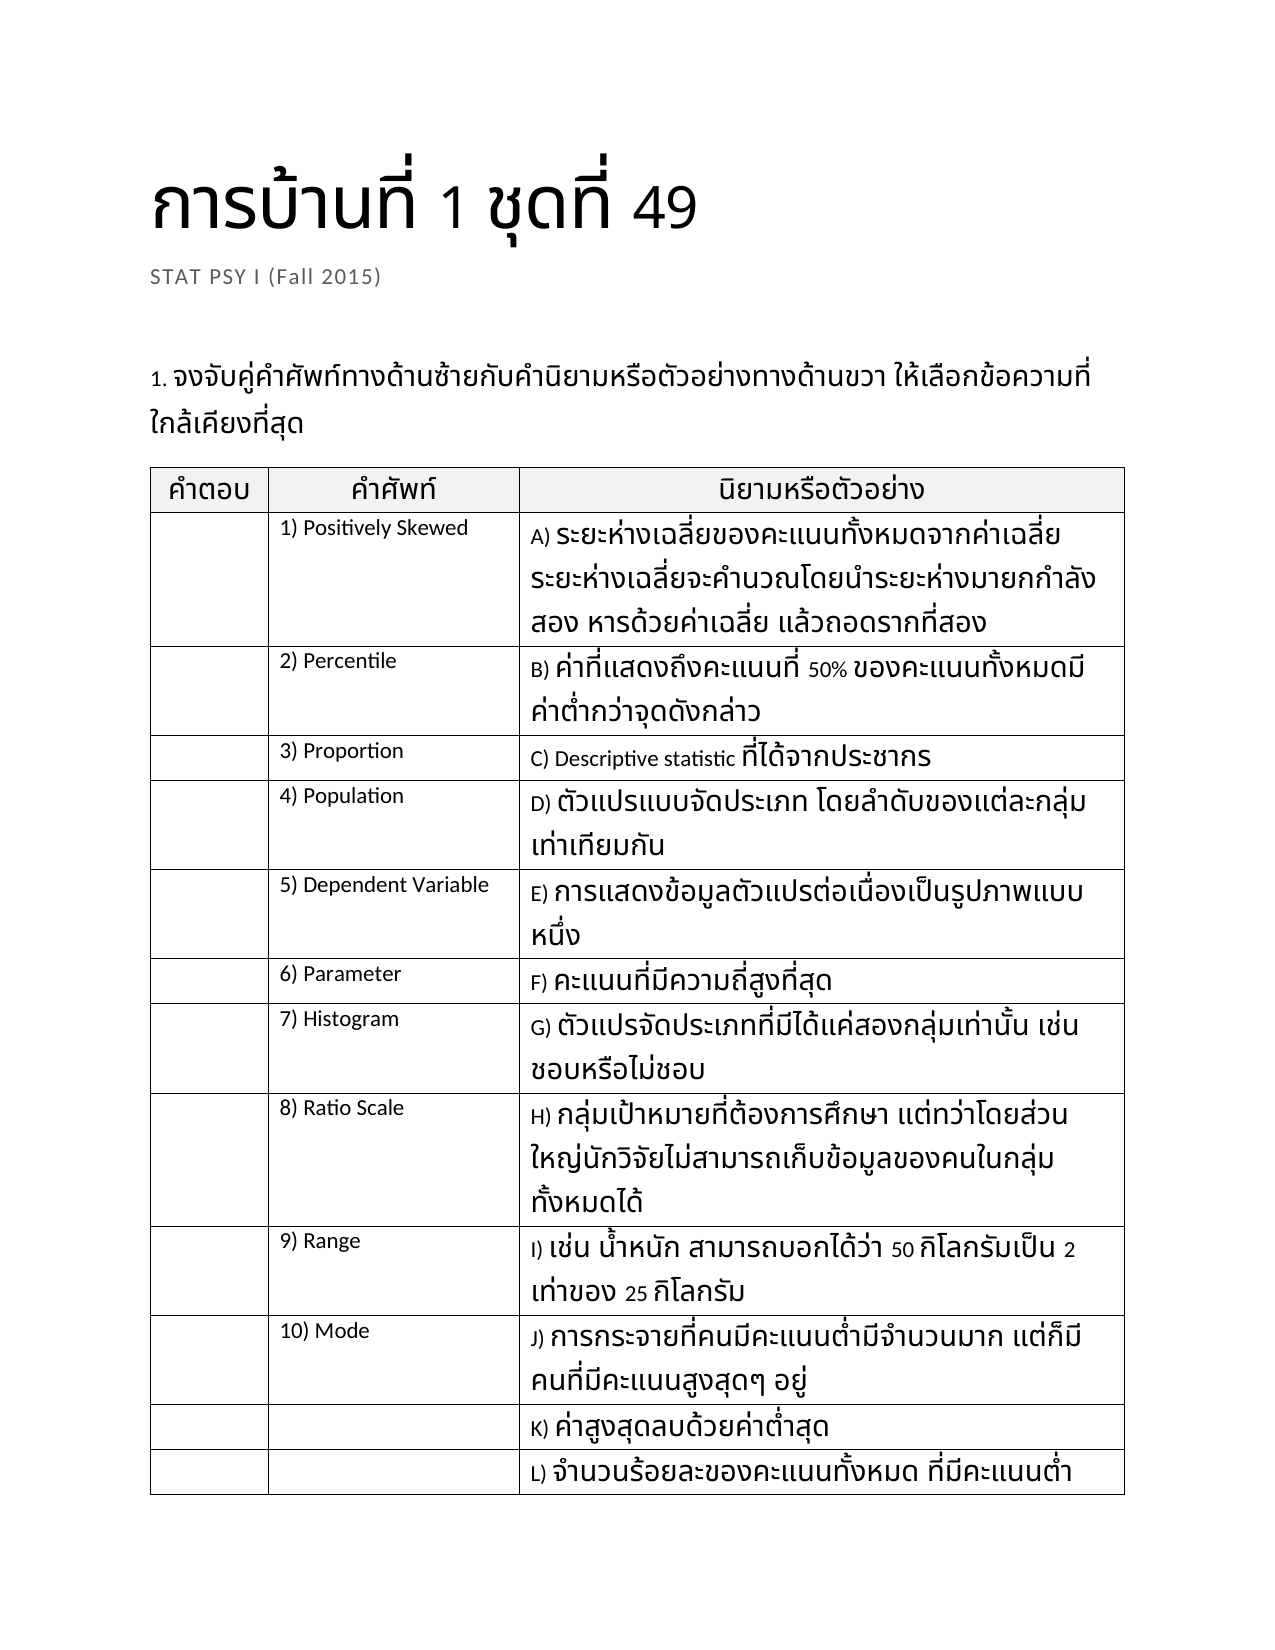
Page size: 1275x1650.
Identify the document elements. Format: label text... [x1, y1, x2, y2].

subtitle STAT PSY I (Fall 2015) [150, 262, 1125, 290]
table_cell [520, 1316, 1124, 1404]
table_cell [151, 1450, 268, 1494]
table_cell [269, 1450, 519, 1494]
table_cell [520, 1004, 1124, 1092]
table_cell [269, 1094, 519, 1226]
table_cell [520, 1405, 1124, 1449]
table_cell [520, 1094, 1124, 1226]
title การบ้านที่ 1 ชุดที่ 49 [150, 150, 1125, 262]
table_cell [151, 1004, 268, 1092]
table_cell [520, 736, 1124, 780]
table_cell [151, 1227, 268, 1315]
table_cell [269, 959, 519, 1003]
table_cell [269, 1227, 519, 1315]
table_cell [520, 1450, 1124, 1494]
text 1. จงจับคู่คำศัพท์ทางด้านซ้ายกับคำนิยามหรือตัวอย่างทางด้านขวา ให้เลือกข้อความที่ใกล้เคียงที่สุด [150, 356, 1125, 447]
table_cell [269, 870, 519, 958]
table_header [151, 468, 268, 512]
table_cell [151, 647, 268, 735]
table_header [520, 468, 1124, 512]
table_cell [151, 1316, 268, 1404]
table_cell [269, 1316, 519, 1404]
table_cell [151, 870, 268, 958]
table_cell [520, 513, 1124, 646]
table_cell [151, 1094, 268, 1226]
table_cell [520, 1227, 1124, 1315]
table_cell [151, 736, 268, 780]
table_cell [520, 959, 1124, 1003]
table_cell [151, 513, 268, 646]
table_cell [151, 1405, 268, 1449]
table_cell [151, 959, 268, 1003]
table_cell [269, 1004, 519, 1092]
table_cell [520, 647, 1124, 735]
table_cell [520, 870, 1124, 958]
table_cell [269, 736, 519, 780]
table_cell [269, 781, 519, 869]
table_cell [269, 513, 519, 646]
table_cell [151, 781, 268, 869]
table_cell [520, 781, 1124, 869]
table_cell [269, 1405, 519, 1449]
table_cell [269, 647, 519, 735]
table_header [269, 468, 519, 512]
